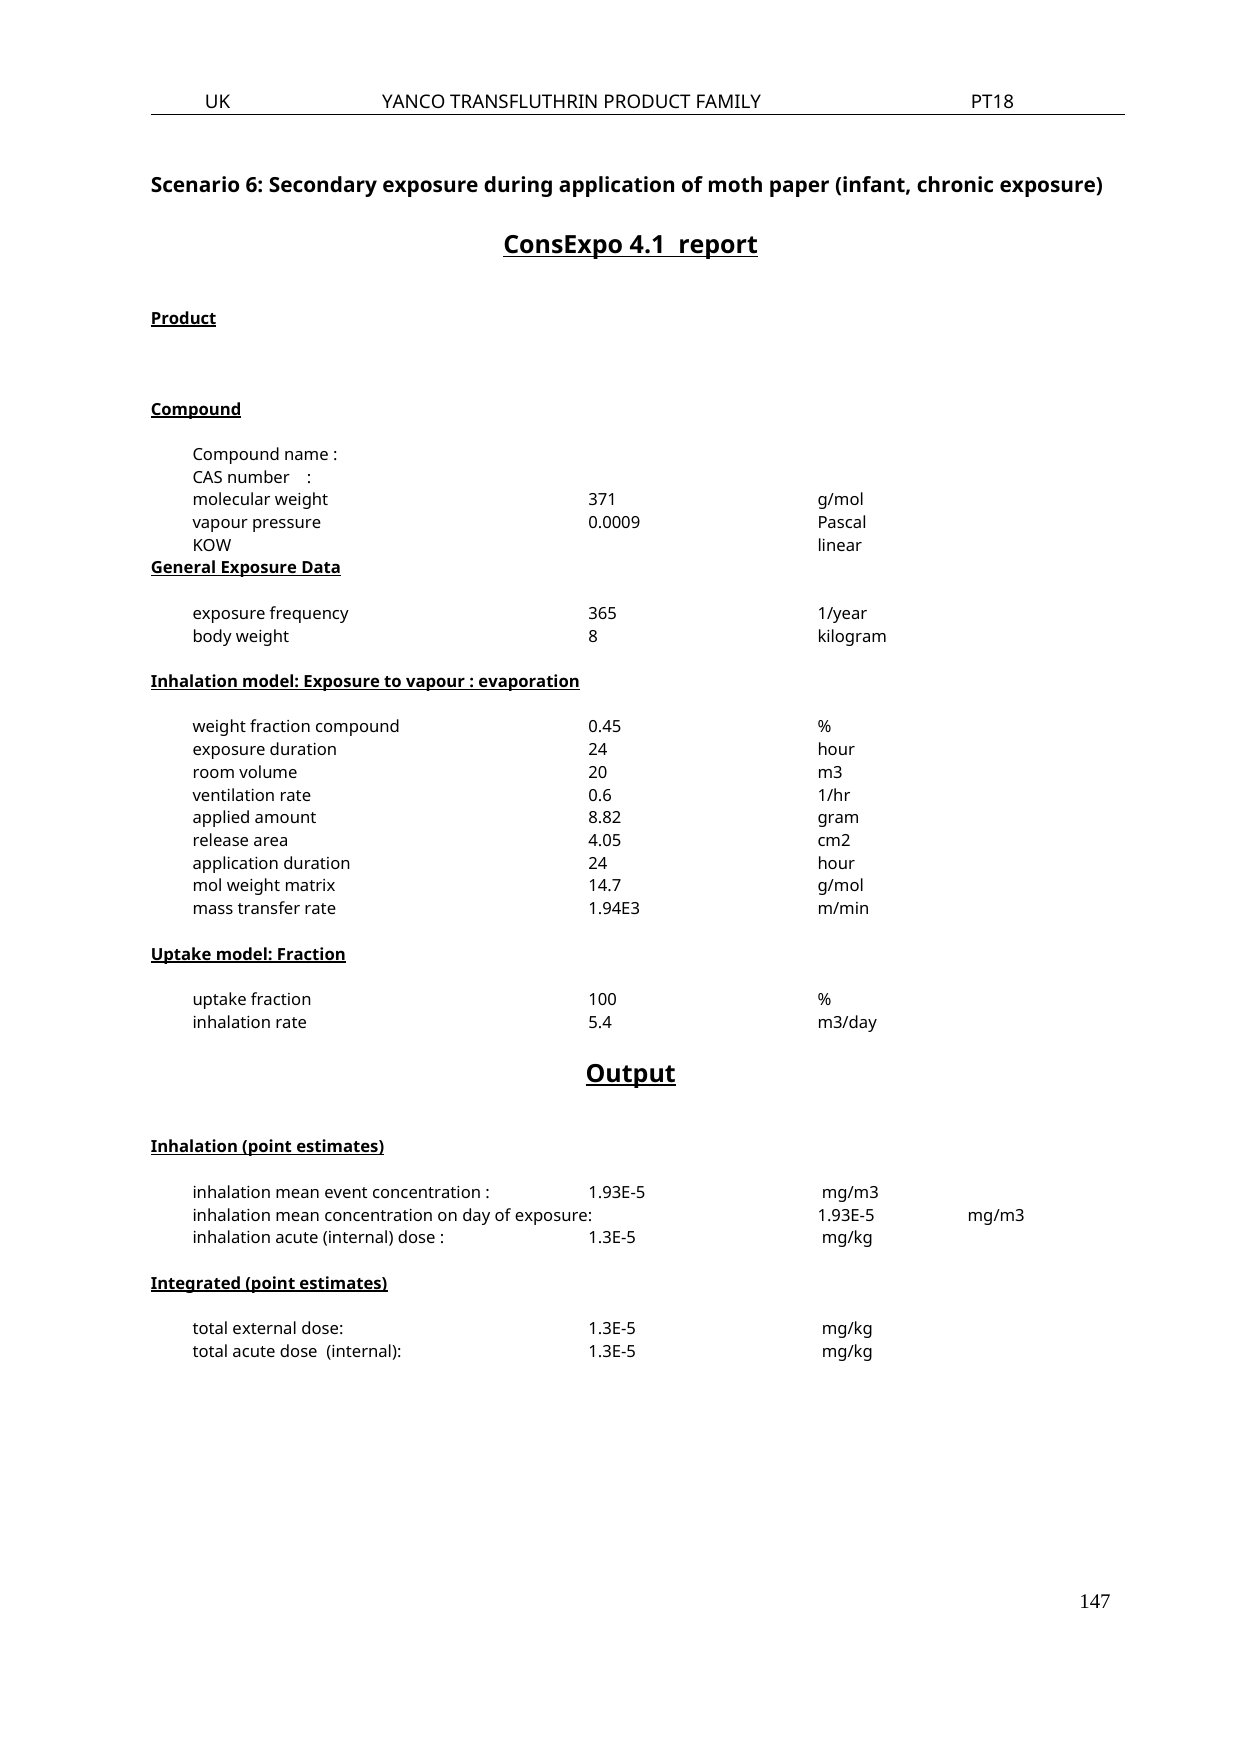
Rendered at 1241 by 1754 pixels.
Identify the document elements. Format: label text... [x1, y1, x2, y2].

text uptake fraction 100 % [192, 987, 1110, 1010]
text exposure frequency 365 1/year [192, 601, 1110, 624]
text Scenario 6: Secondary exposure during application of moth paper (infant, chronic exposure) [151, 170, 1110, 198]
text Product [151, 306, 1110, 329]
text molecular weight 371 g/mol [192, 488, 1110, 511]
text inhalation mean event concentration : 1.93E-5 mg/m3 [192, 1181, 1110, 1203]
text Uptake model: Fraction [151, 942, 1110, 965]
text exposure duration 24 hour [192, 738, 1110, 760]
text inhalation rate 5.4 m3/day [192, 1010, 1110, 1033]
text ventilation rate 0.6 1/hr [192, 783, 1110, 806]
text Compound [151, 397, 1110, 420]
text Inhalation model: Exposure to vapour : evaporation [151, 669, 1110, 692]
text total acute dose (internal): 1.3E-5 mg/kg [192, 1339, 1110, 1362]
text mol weight matrix 14.7 g/mol [192, 874, 1110, 897]
text Output [151, 1056, 1110, 1090]
text applied amount 8.82 gram [192, 806, 1110, 828]
text CAS number : [192, 465, 1110, 488]
text General Exposure Data [151, 556, 1110, 579]
text vapour pressure 0.0009 Pascal [192, 511, 1110, 533]
text Inhalation (point estimates) [151, 1135, 1110, 1158]
text ConsExpo 4.1 report [151, 227, 1110, 261]
text Integrated (point estimates) [151, 1271, 1110, 1294]
text total external dose: 1.3E-5 mg/kg [192, 1317, 1110, 1339]
text mass transfer rate 1.94E3 m/min [192, 897, 1110, 919]
text inhalation mean concentration on day of exposure: 1.93E-5 mg/m3 [192, 1203, 1110, 1226]
text Compound name : [192, 442, 1110, 465]
text inhalation acute (internal) dose : 1.3E-5 mg/kg [192, 1226, 1110, 1249]
text release area 4.05 cm2 [192, 828, 1110, 851]
text weight fraction compound 0.45 % [192, 715, 1110, 738]
text body weight 8 kilogram [192, 624, 1110, 647]
text application duration 24 hour [192, 851, 1110, 874]
text KOW linear [192, 533, 1110, 556]
text room volume 20 m3 [192, 760, 1110, 783]
